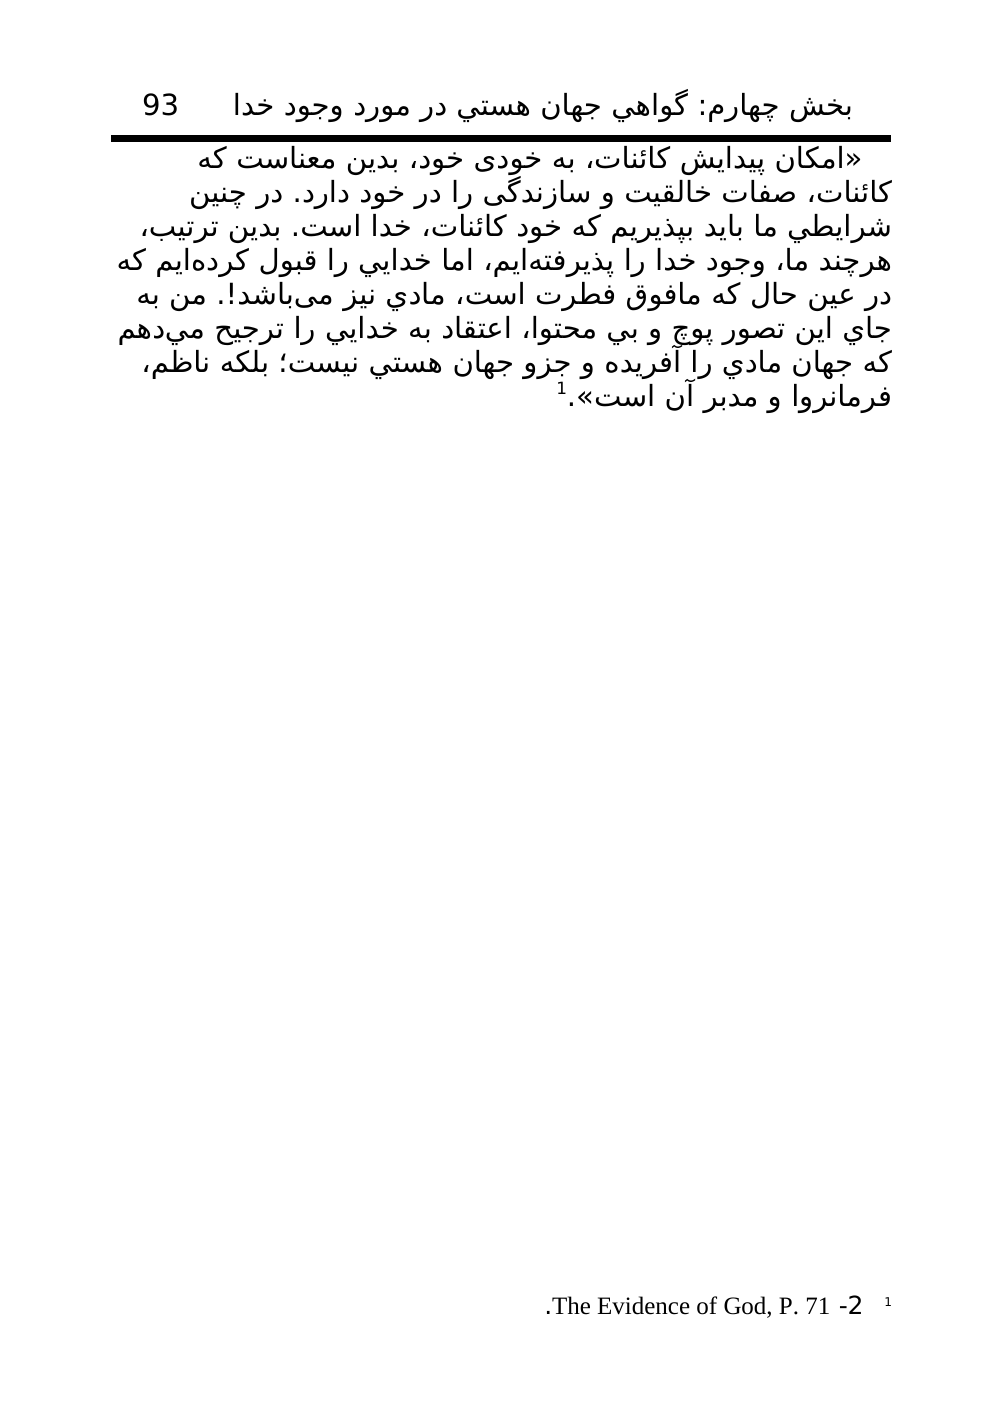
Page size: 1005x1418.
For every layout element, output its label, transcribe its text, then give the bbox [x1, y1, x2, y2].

text «امکان پیدایش كائنات، به خودی خود، بدین معناست كه كائنات، صفات خالقيت و سازندگی را در خود دارد. در چنين شرايطي ما بايد بپذيريم كه خود كائنات، خدا است. بدين ترتيب، هرچند ما، وجود خدا را پذيرفته‌ایم، اما خدايي را قبول کرده‌ایم كه در عين حال كه مافوق فطرت است، مادي نيز می‌باشد!. من به جاي اين تصور پوچ و بي محتوا، اعتقاد به خدايي را ترجيح مي‌دهم كه جهان مادي را آفريده و جزو جهان هستي نيست؛ بلكه ناظم، فرمانروا و مدبر آن است». [112, 141, 892, 413]
